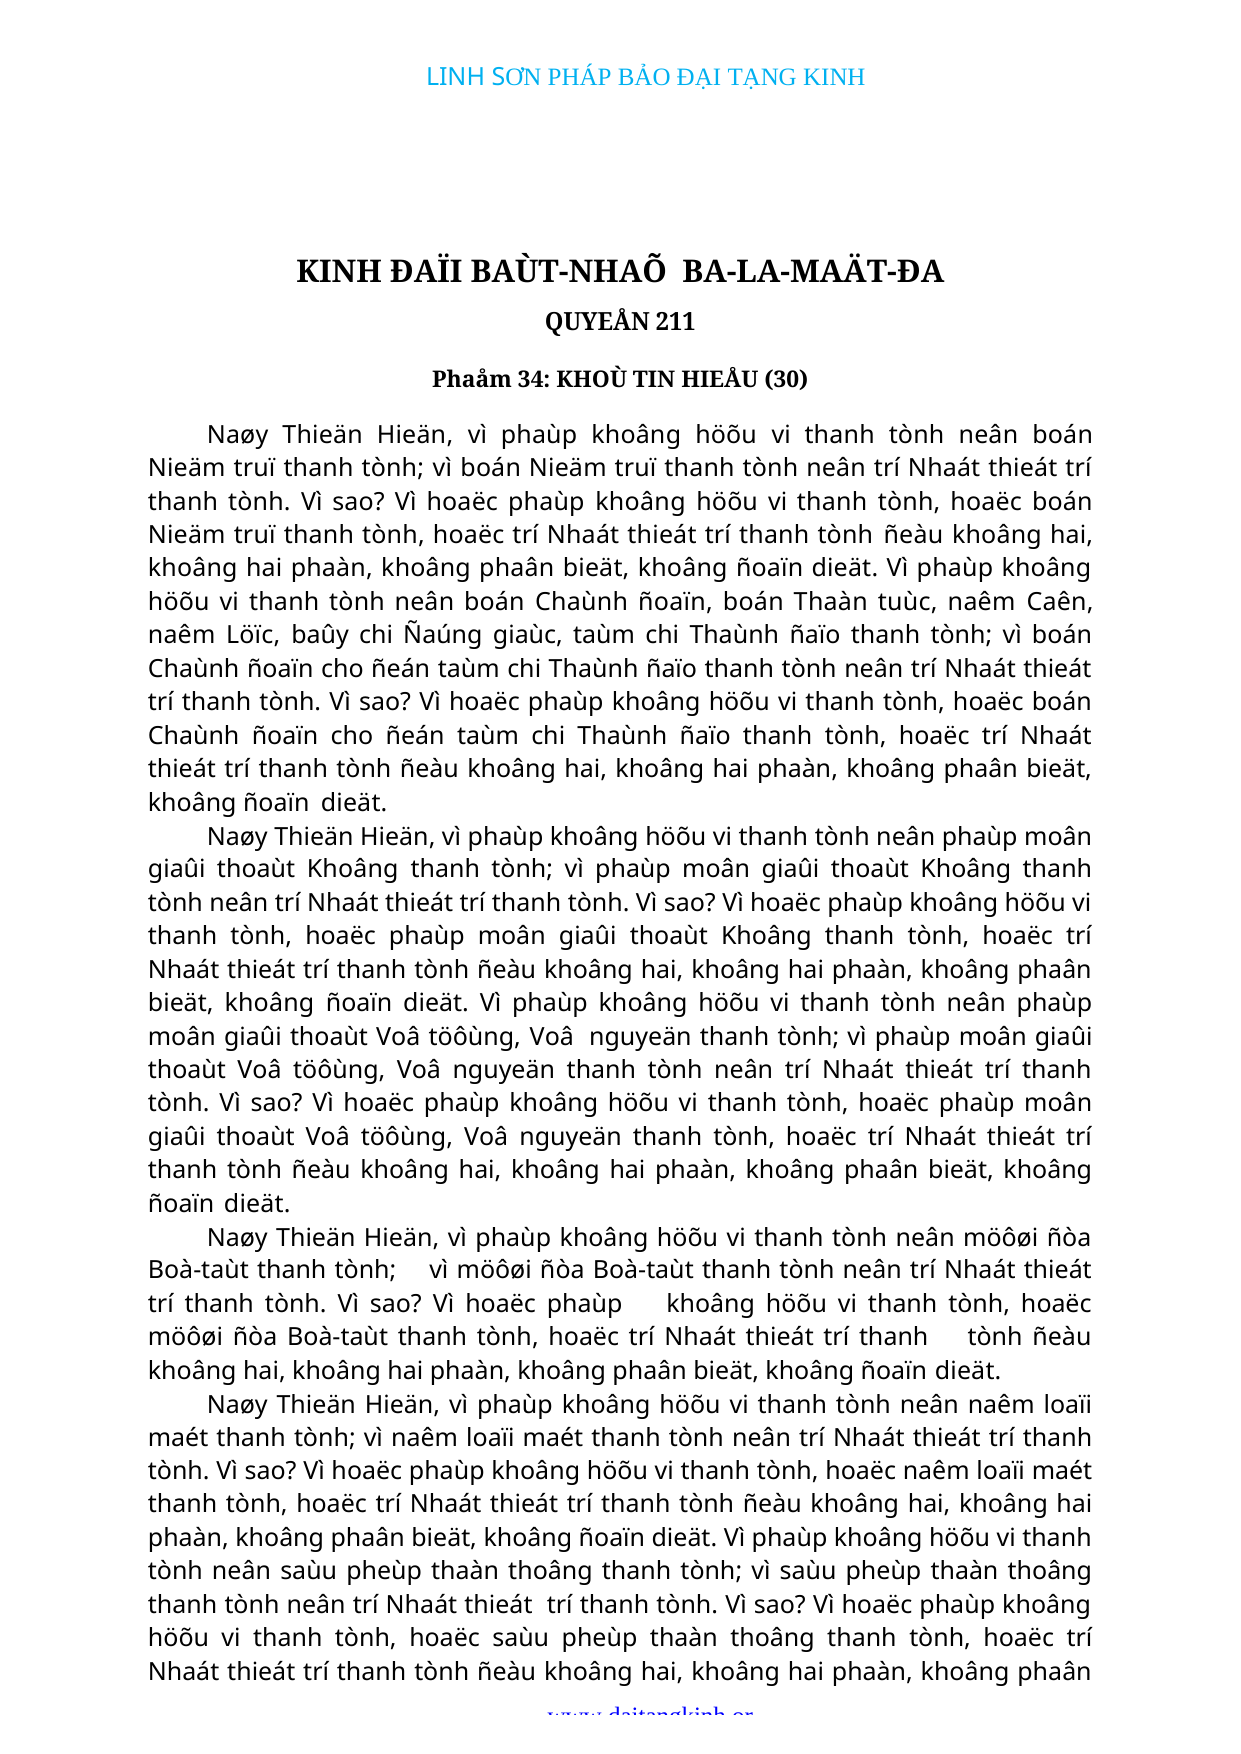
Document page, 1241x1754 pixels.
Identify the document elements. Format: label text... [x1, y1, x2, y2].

text Naøy Thieän Hieän, vì phaùp khoâng höõu vi thanh tònh neân möôøi ñòa Boà-taùt thanh tònh; vì möôøi ñòa Boà-taùt thanh tònh neân trí Nhaát thieát trí thanh tònh. Vì sao? Vì hoaëc phaùp khoâng höõu vi thanh tònh, hoaëc möôøi ñòa Boà-taùt thanh tònh, hoaëc trí Nhaát thieát trí thanh tònh ñeàu khoâng hai, khoâng hai phaàn, khoâng phaân bieät, khoâng ñoaïn dieät. [148, 1219, 1093, 1386]
text Naøy Thieän Hieän, vì phaùp khoâng höõu vi thanh tònh neân boán Nieäm truï thanh tònh; vì boán Nieäm truï thanh tònh neân trí Nhaát thieát trí thanh tònh. Vì sao? Vì hoaëc phaùp khoâng höõu vi thanh tònh, hoaëc boán Nieäm truï thanh tònh, hoaëc trí Nhaát thieát trí thanh tònh ñeàu khoâng hai, khoâng hai phaàn, khoâng phaân bieät, khoâng ñoaïn dieät. Vì phaùp khoâng höõu vi thanh tònh neân boán Chaùnh ñoaïn, boán Thaàn tuùc, naêm Caên, naêm Löïc, baûy chi Ñaúng giaùc, taùm chi Thaùnh ñaïo thanh tònh; vì boán Chaùnh ñoaïn cho ñeán taùm chi Thaùnh ñaïo thanh tònh neân trí Nhaát thieát trí thanh tònh. Vì sao? Vì hoaëc phaùp khoâng höõu vi thanh tònh, hoaëc boán Chaùnh ñoaïn cho ñeán taùm chi Thaùnh ñaïo thanh tònh, hoaëc trí Nhaát thieát trí thanh tònh ñeàu khoâng hai, khoâng hai phaàn, khoâng phaân bieät, khoâng ñoaïn dieät. [148, 417, 1093, 818]
text Naøy Thieän Hieän, vì phaùp khoâng höõu vi thanh tònh neân phaùp moân giaûi thoaùt Khoâng thanh tònh; vì phaùp moân giaûi thoaùt Khoâng thanh tònh neân trí Nhaát thieát trí thanh tònh. Vì sao? Vì hoaëc phaùp khoâng höõu vi thanh tònh, hoaëc phaùp moân giaûi thoaùt Khoâng thanh tònh, hoaëc trí Nhaát thieát trí thanh tònh ñeàu khoâng hai, khoâng hai phaàn, khoâng phaân bieät, khoâng ñoaïn dieät. Vì phaùp khoâng höõu vi thanh tònh neân phaùp moân giaûi thoaùt Voâ töôùng, Voâ nguyeän thanh tònh; vì phaùp moân giaûi thoaùt Voâ töôùng, Voâ nguyeän thanh tònh neân trí Nhaát thieát trí thanh tònh. Vì sao? Vì hoaëc phaùp khoâng höõu vi thanh tònh, hoaëc phaùp moân giaûi thoaùt Voâ töôùng, Voâ nguyeän thanh tònh, hoaëc trí Nhaát thieát trí thanh tònh ñeàu khoâng hai, khoâng hai phaàn, khoâng phaân bieät, khoâng ñoaïn dieät. [148, 818, 1093, 1219]
title KINH ÐAÏI BAÙT-NHAÕ BA-LA-MAÄT-ÐA [285, 249, 955, 291]
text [148, 1386, 1093, 1687]
text Phaåm 34: KHOÙ TIN HIEÅU (30) [285, 363, 956, 394]
text QUYEÅN 211 [285, 304, 955, 338]
